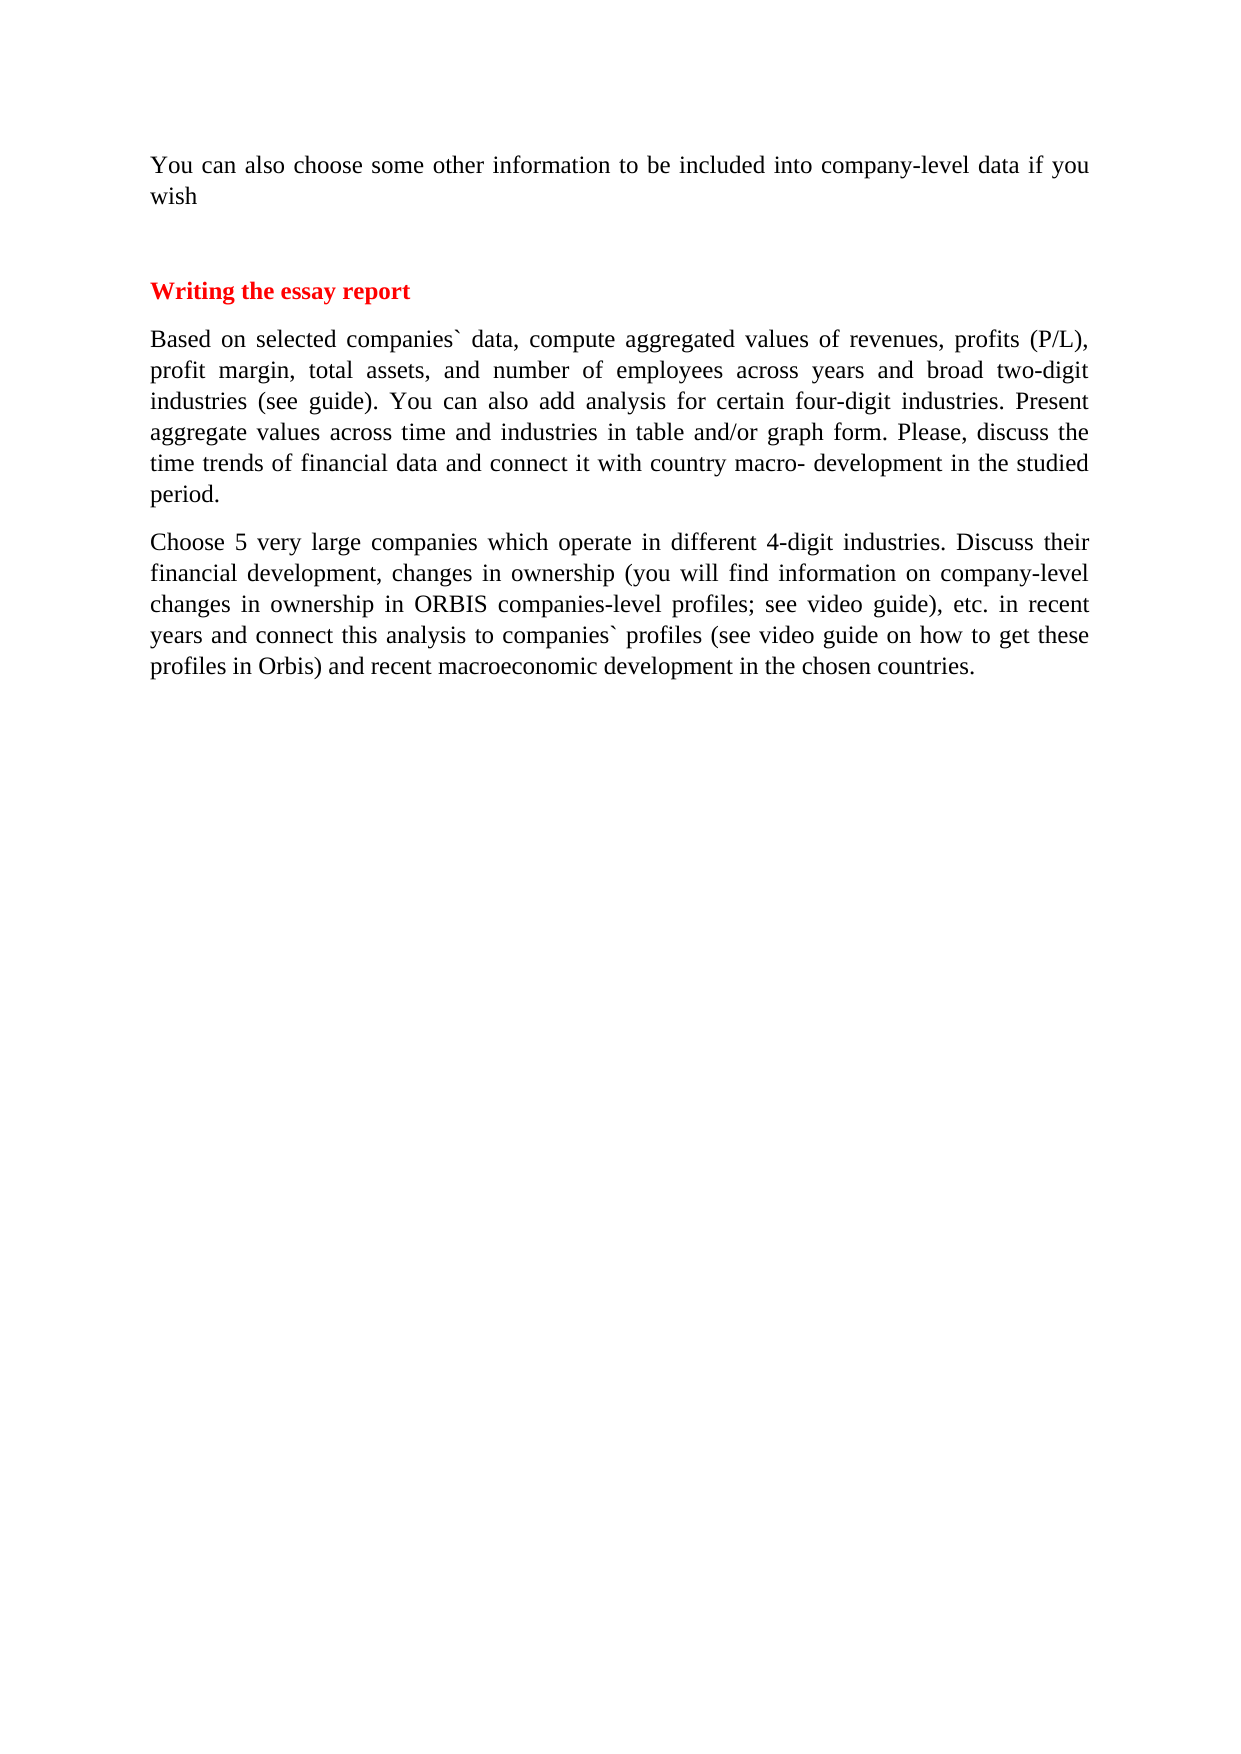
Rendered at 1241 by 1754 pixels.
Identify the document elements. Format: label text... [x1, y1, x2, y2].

text You can also choose some other information to be included into company-level data if you wish [150, 150, 1090, 210]
text Based on selected companies` data, compute aggregated values of revenues, profits (P/L), profit margin, total assets, and number of employees across years and broad two-digit industries (see guide). You can also add analysis for certain four-digit industries. Present aggregate values across time and industries in table and/or graph form. Please, discuss the time trends of financial data and connect it with country macro- development in the studied period. [150, 324, 1090, 508]
text Writing the essay report [150, 276, 1090, 305]
text Choose 5 very large companies which operate in different 4-digit industries. Discuss their financial development, changes in ownership (you will find information on company-level changes in ownership in ORBIS companies-level profiles; see video guide), etc. in recent years and connect this analysis to companies` profiles (see video guide on how to get these profiles in Orbis) and recent macroeconomic development in the chosen countries. [150, 527, 1090, 680]
